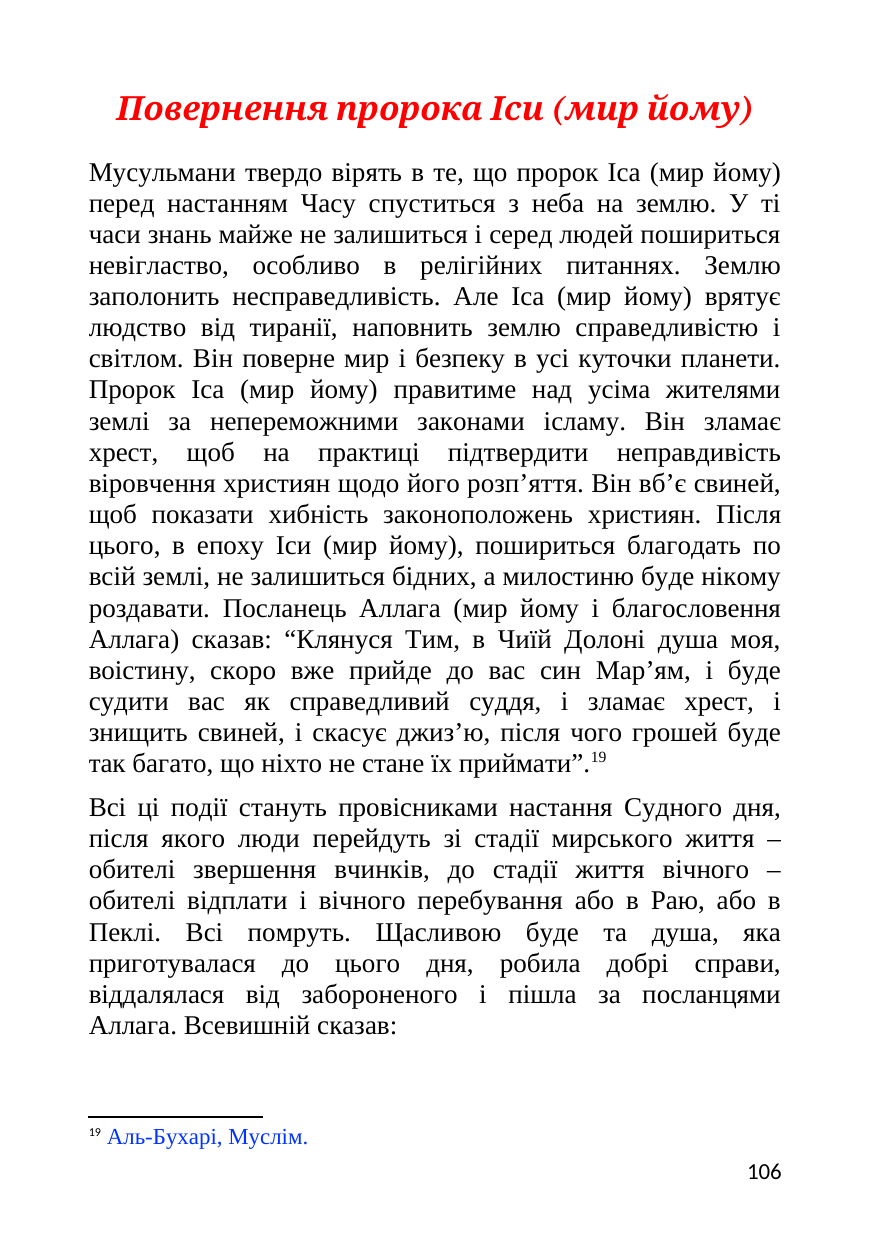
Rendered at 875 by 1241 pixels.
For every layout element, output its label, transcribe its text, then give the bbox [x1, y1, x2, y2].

text Повернення пророка Іси (мир йому) [88, 91, 782, 129]
text Мусульмани твердо вірять в те, що пророк Іса (мир йому) перед настанням Часу спуститься з неба на землю. У ті часи знань майже не залишиться і серед людей пошириться невігластво, особливо в релігійних питаннях. Землю заполонить несправедливість. Але Іса (мир йому) врятує людство від тиранії, наповнить землю справедливістю і світлом. Він поверне мир і безпеку в усі куточки планети. Пророк Іса (мир йому) правитиме над усіма жителями землі за непереможними законами ісламу. Він зламає хрест, щоб на практиці підтвердити неправдивість віровчення християн щодо його розп’яття. Він вб’є свиней, щоб показати хибність законоположень християн. Після цього, в епоху Іси (мир йому), пошириться благодать по всій землі, не залишиться бідних, а милостиню буде нікому роздавати. Посланець Аллага (мир йому і благословення Аллага) сказав: “Клянуся Тим, в Чиїй Долоні душа моя, воістину, скоро вже прийде до вас син Мар’ям, і буде судити вас як справедливий суддя, і зламає хрест, і знищить свиней, і скасує джиз’ю, після чого грошей буде так багато, що ніхто не стане їх приймати”. [88, 156, 782, 778]
text Всі ці події стануть провісниками настання Судного дня, після якого люди перейдуть зі стадії мирського життя – обителі звершення вчинків, до стадії життя вічного – обителі відплати і вічного перебування або в Раю, або в Пеклі. Всі помруть. Щасливою буде та душа, яка приготувалася до цього дня, робила добрі справи, віддалялася від забороненого і пішла за посланцями Аллага. Всевишній сказав: [88, 791, 782, 1040]
